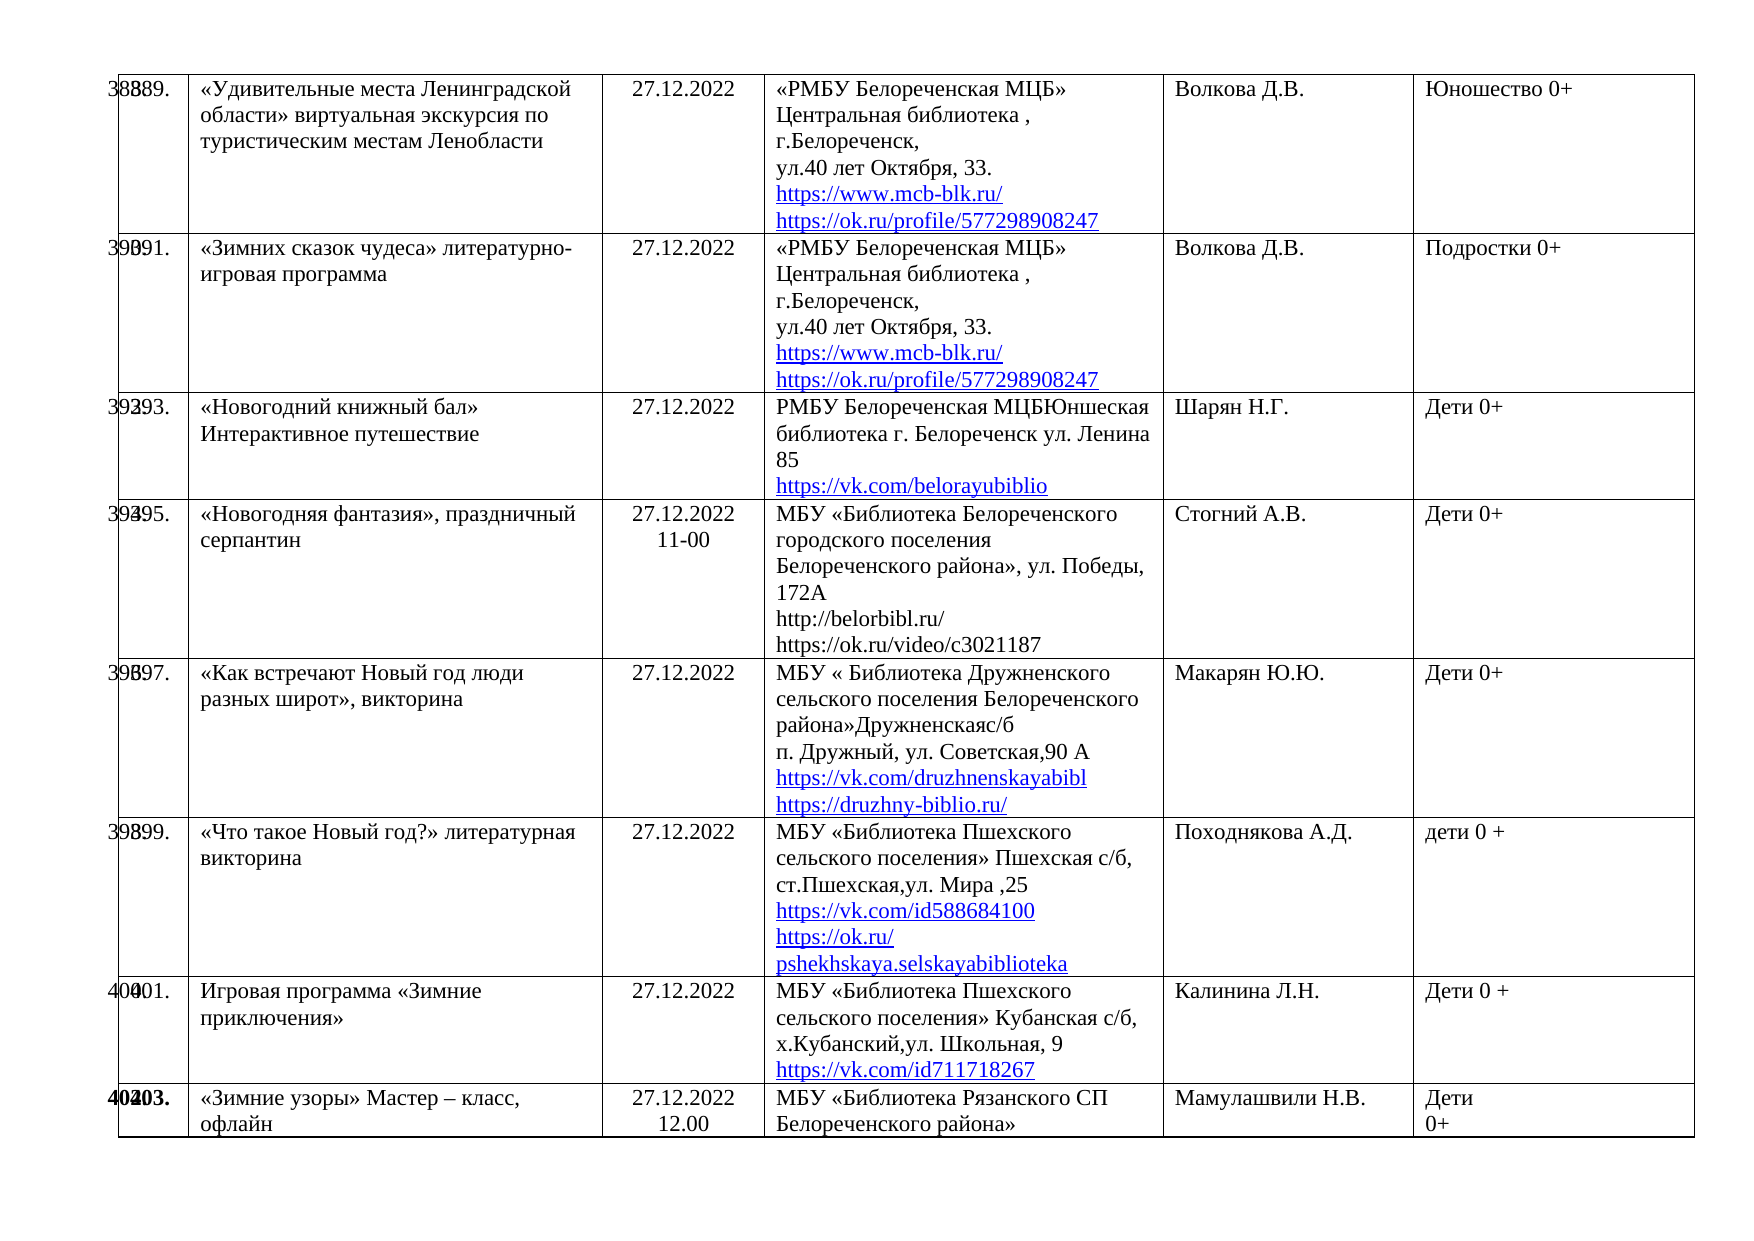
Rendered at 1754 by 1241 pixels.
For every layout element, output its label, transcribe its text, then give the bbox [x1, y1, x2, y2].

table_cell «РМБУ Белореченская МЦБ» Центральная библиотека , г.Белореченск, ул.40 лет Октября, 33. https://www.mcb-blk.ru/ https://ok.ru/profile/577298908247 [765, 234, 1163, 392]
table_cell «Новогодняя фантазия», праздничный серпантин [189, 500, 602, 658]
table_cell Дети 0+ [1414, 1084, 1694, 1136]
table_cell «РМБУ Белореченская МЦБ» Центральная библиотека , г.Белореченск, ул.40 лет Октября, 33. https://www.mcb-blk.ru/ https://ok.ru/profile/577298908247 [765, 75, 1163, 233]
table_cell Походнякова А.Д. [1164, 818, 1413, 976]
table_cell МБУ «Библиотека Пшехского сельского поселения» Пшехская с/б, ст.Пшехская,ул. Мира ,25 https://vk.com/id588684100 https://ok.ru/pshekhskaya.selskayabiblioteka [765, 818, 1163, 976]
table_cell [765, 1084, 1163, 1136]
table_cell Волкова Д.В. [1164, 234, 1413, 392]
table_cell Стогний А.В. [1164, 500, 1413, 658]
table_cell Шарян Н.Г. [1164, 393, 1413, 499]
table_cell 27.12.2022 [603, 393, 764, 499]
table_cell 27.12.2022 [603, 977, 764, 1083]
table_cell «Как встречают Новый год люди разных широт», викторина [189, 659, 602, 817]
table_cell МБУ « Библиотека Дружненского сельского поселения Белореченского района»Дружненскаяс/б п. Дружный, ул. Советская,90 А https://vk.com/druzhnenskayabibl https://druzhny-biblio.ru/ [765, 659, 1163, 817]
table_cell [119, 1084, 188, 1136]
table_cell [189, 1084, 602, 1136]
table_cell МБУ «Библиотека Пшехского сельского поселения» Кубанская с/б, х.Кубанский,ул. Школьная, 9 https://vk.com/id711718267 [765, 977, 1163, 1083]
table_cell [119, 818, 188, 976]
table_cell 27.12.2022 11-00 [603, 500, 764, 658]
table_cell [119, 234, 188, 392]
table_cell Дети 0+ [1414, 500, 1694, 658]
table_cell [119, 393, 188, 499]
table_cell МБУ «Библиотека Белореченского городского поселения Белореченского района», ул. Победы, 172А http://belorbibl.ru/ https://ok.ru/video/c3021187 [765, 500, 1163, 658]
table_cell Подростки 0+ [1414, 234, 1694, 392]
table_cell 27.12.2022 [603, 818, 764, 976]
table_cell 27.12.2022 [603, 234, 764, 392]
table_cell Дети 0+ [1414, 659, 1694, 817]
table_cell 27.12.2022 12.00 [603, 1084, 764, 1136]
table_cell Дети 0 + [1414, 977, 1694, 1083]
table_cell 27.12.2022 [603, 75, 764, 233]
table_cell [119, 500, 188, 658]
table_cell «Новогодний книжный бал» Интерактивное путешествие [189, 393, 602, 499]
table_cell [119, 977, 188, 1083]
table_cell 27.12.2022 [603, 659, 764, 817]
table_cell Макарян Ю.Ю. [1164, 659, 1413, 817]
table_cell РМБУ Белореченская МЦБЮншеская библиотека г. Белореченск ул. Ленина 85 https://vk.com/belorayubiblio [765, 393, 1163, 499]
table_cell Дети 0+ [1414, 393, 1694, 499]
table_cell [119, 75, 188, 233]
table_cell дети 0 + [1414, 818, 1694, 976]
table_cell «Удивительные места Ленинградской области» виртуальная экскурсия по туристическим местам Ленобласти [189, 75, 602, 233]
table_cell «Что такое Новый год?» литературная викторина [189, 818, 602, 976]
table_cell Юношество 0+ [1414, 75, 1694, 233]
table_cell Мамулашвили Н.В. [1164, 1084, 1413, 1136]
table_cell Калинина Л.Н. [1164, 977, 1413, 1083]
table_cell [119, 659, 188, 817]
table_cell «Зимних сказок чудеса» литературно-игровая программа [189, 234, 602, 392]
table_cell Игровая программа «Зимние приключения» [189, 977, 602, 1083]
table_cell Волкова Д.В. [1164, 75, 1413, 233]
